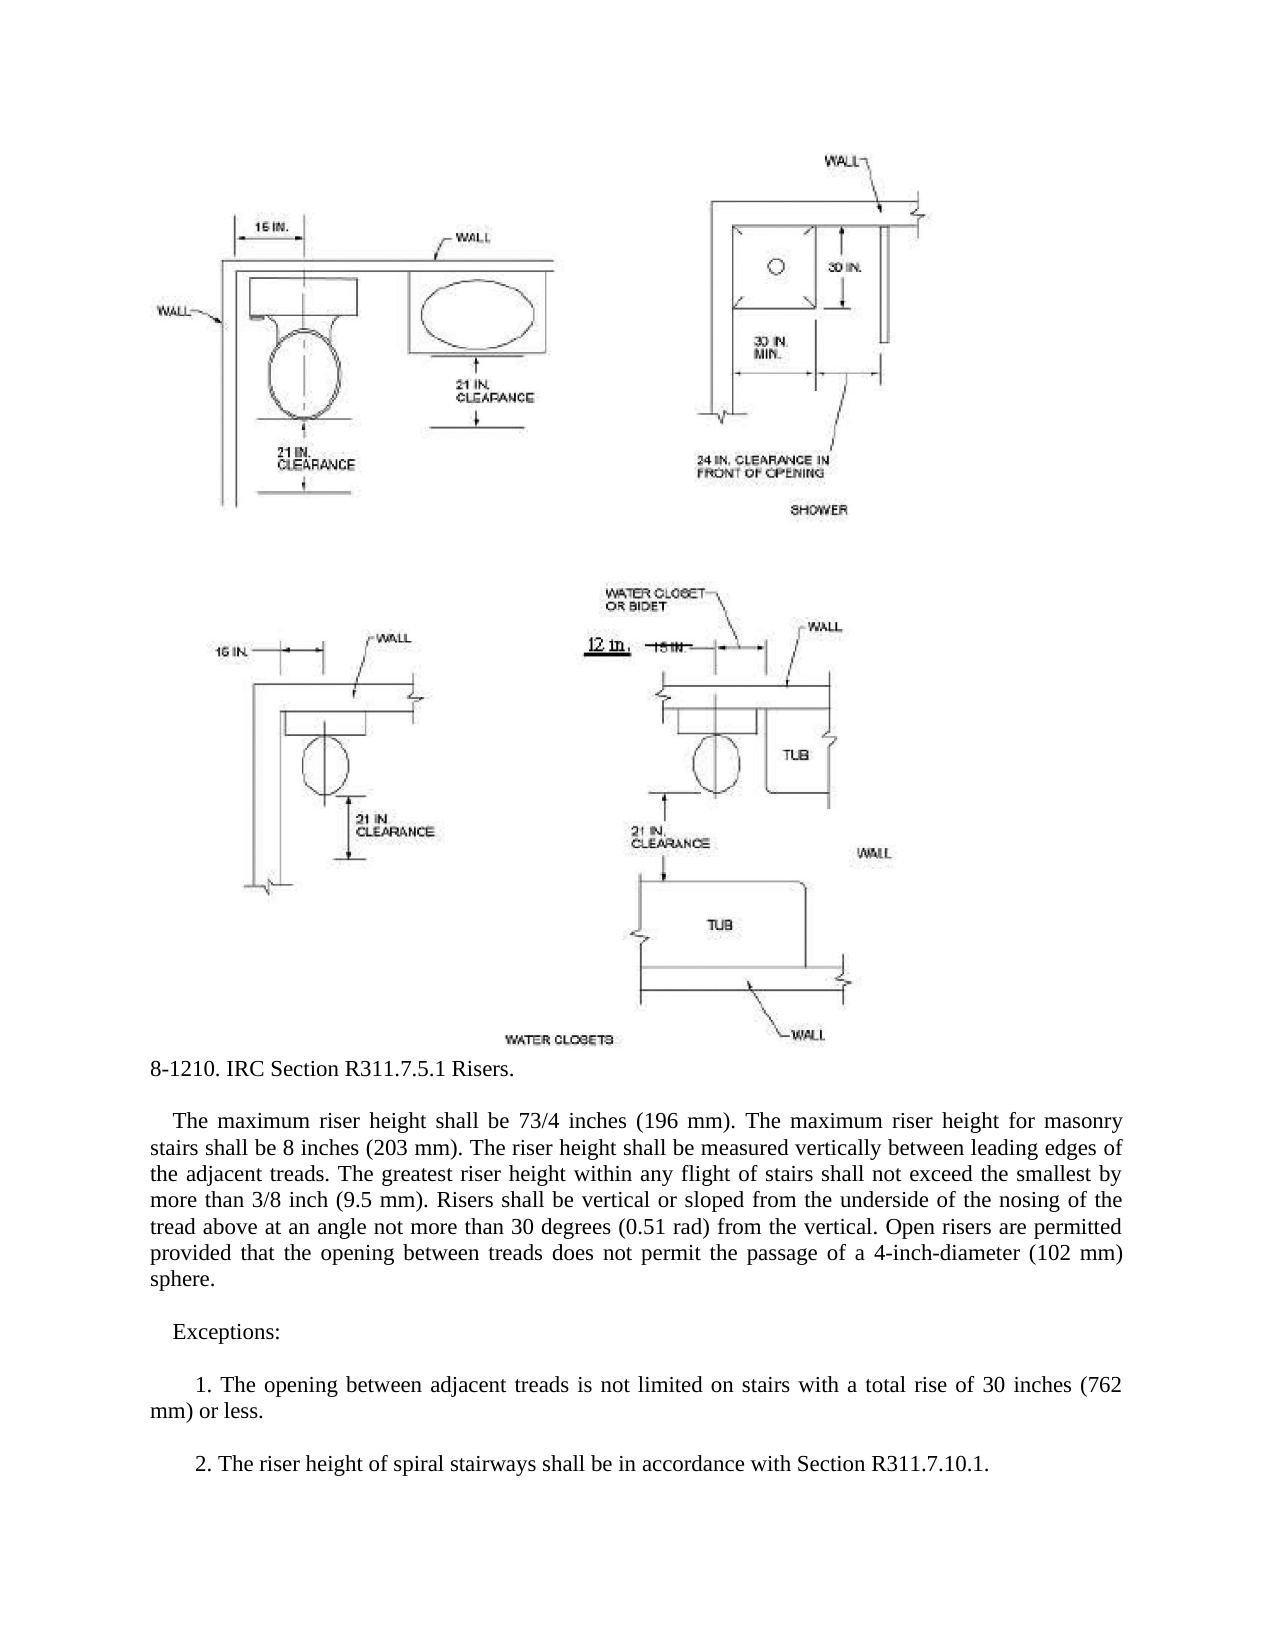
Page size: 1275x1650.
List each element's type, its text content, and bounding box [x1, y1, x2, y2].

text 8-1210. IRC Section R311.7.5.1 Risers. [150, 1055, 1125, 1081]
text 2. The riser height of spiral stairways shall be in accordance with Section R311.7.10.1. [150, 1450, 1125, 1476]
text The maximum riser height shall be 73/4 inches (196 mm). The maximum riser height for masonry stairs shall be 8 inches (203 mm). The riser height shall be measured vertically between leading edges of the adjacent treads. The greatest riser height within any flight of stairs shall not exceed the smallest by more than 3/8 inch (9.5 mm). Risers shall be vertical or sloped from the underside of the nosing of the tread above at an angle not more than 30 degrees (0.51 rad) from the vertical. Open risers are permitted provided that the opening between treads does not permit the passage of a 4-inch-diameter (102 mm) sphere. [150, 1107, 1125, 1292]
text Exceptions: [150, 1318, 1125, 1344]
text 1. The opening between adjacent treads is not limited on stairs with a total rise of 30 inches (762 mm) or less. [150, 1371, 1125, 1424]
